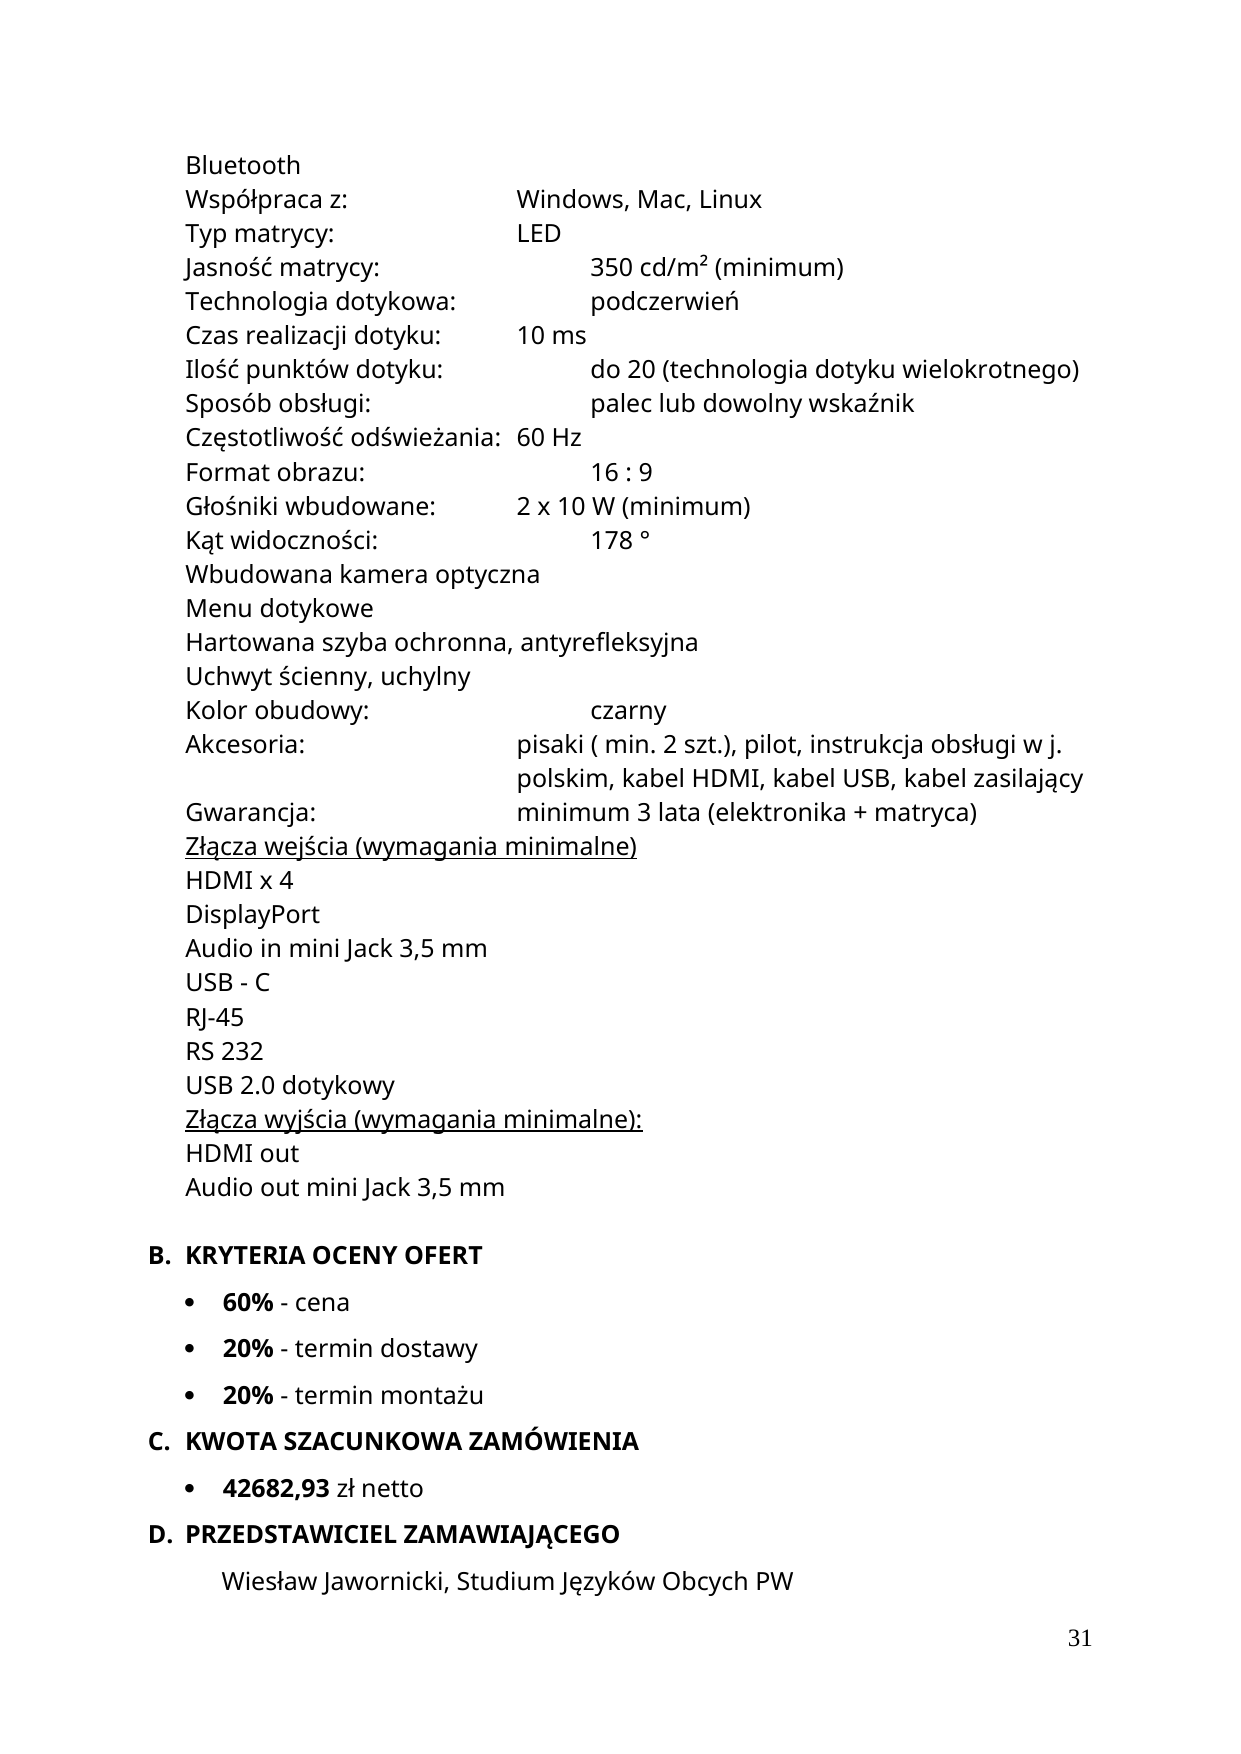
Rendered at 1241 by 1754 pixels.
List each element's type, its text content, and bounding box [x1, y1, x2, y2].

list KWOTA SZACUNKOWA ZAMÓWIENIA [148, 1424, 1093, 1458]
list RS 232 [185, 1033, 1093, 1067]
list Kolor obudowy: czarny [185, 693, 1093, 727]
list 20% - termin dostawy [185, 1331, 1093, 1365]
list HDMI out [185, 1135, 1093, 1169]
list Złącza wyjścia (wymagania minimalne): [185, 1101, 1093, 1135]
list Hartowana szyba ochronna, antyrefleksyjna [185, 624, 1093, 658]
list Menu dotykowe [185, 590, 1093, 624]
list Czas realizacji dotyku: 10 ms [185, 318, 1093, 352]
list USB - C [185, 965, 1093, 999]
list Technologia dotykowa: podczerwień [185, 284, 1093, 318]
list Jasność matrycy: 350 cd/m² (minimum) [185, 250, 1093, 284]
list Uchwyt ścienny, uchylny [185, 658, 1093, 693]
list Audio in mini Jack 3,5 mm [185, 931, 1093, 965]
list Złącza wejścia (wymagania minimalne) [185, 829, 1093, 863]
list Sposób obsługi: palec lub dowolny wskaźnik [185, 386, 1093, 420]
list Gwarancja: minimum 3 lata (elektronika + matryca) [185, 795, 1093, 829]
list USB 2.0 dotykowy [185, 1067, 1093, 1101]
list DisplayPort [185, 897, 1093, 931]
list Bluetooth [185, 148, 1093, 182]
list KRYTERIA OCENY OFERT [148, 1238, 1093, 1272]
list Współpraca z: Windows, Mac, Linux [185, 182, 1093, 216]
list Głośniki wbudowane: 2 x 10 W (minimum) [185, 488, 1093, 522]
list Wbudowana kamera optyczna [185, 556, 1093, 590]
list PRZEDSTAWICIEL ZAMAWIAJĄCEGO [148, 1517, 1093, 1551]
list 60% - cena [185, 1284, 1093, 1318]
list Ilość punktów dotyku: do 20 (technologia dotyku wielokrotnego) [185, 352, 1093, 386]
list 20% - termin montażu [185, 1377, 1093, 1411]
list Kąt widoczności: 178 ° [185, 522, 1093, 556]
list Akcesoria: pisaki ( min. 2 szt.), pilot, instrukcja obsługi w j. polskim, kabel HDMI, kabel USB, kabel zasilający [185, 727, 1093, 795]
list RJ-45 [185, 999, 1093, 1033]
list 42682,93 zł netto [185, 1470, 1093, 1504]
list Format obrazu: 16 : 9 [185, 454, 1093, 488]
list HDMI x 4 [185, 863, 1093, 897]
list Wiesław Jawornicki, Studium Języków Obcych PW [221, 1563, 1093, 1598]
list Typ matrycy: LED [185, 216, 1093, 250]
list Częstotliwość odświeżania: 60 Hz [185, 420, 1093, 454]
list Audio out mini Jack 3,5 mm [185, 1169, 1093, 1203]
